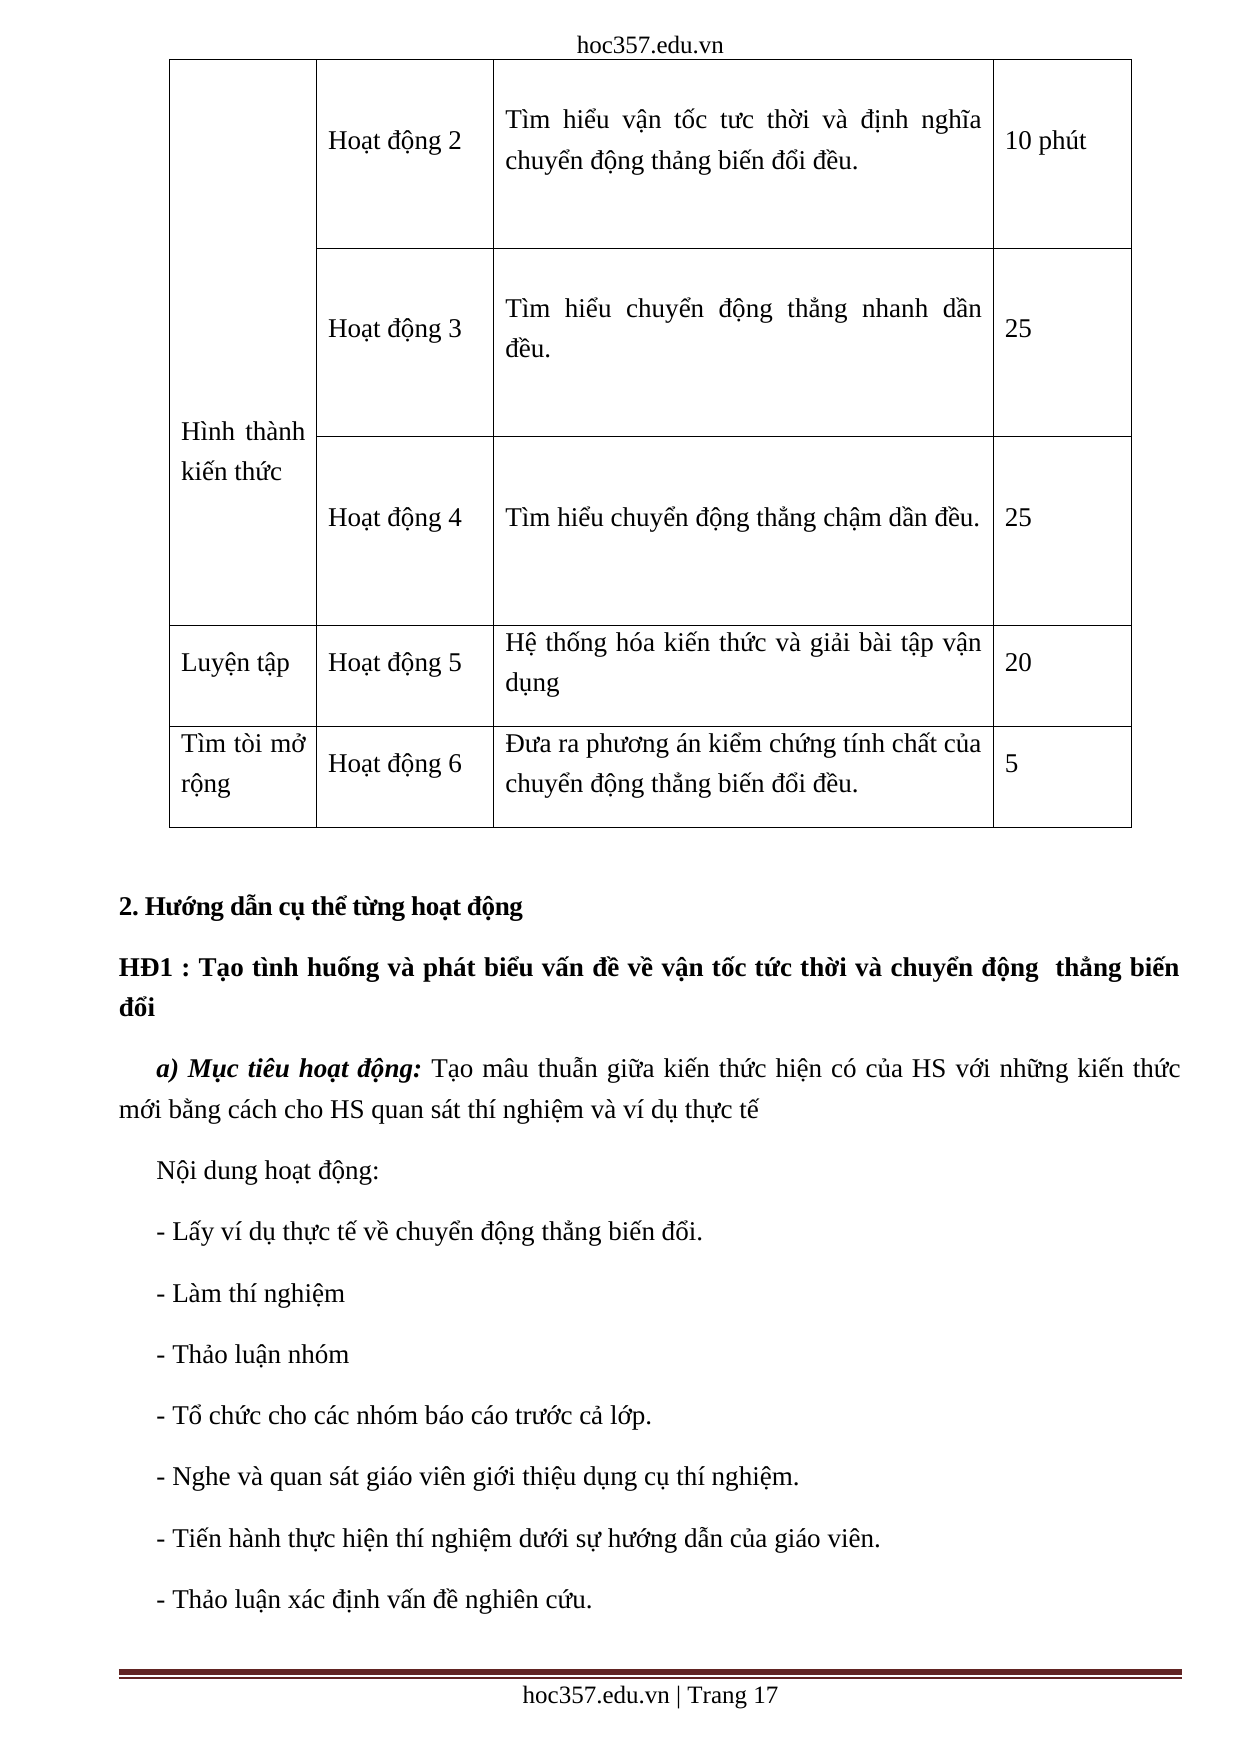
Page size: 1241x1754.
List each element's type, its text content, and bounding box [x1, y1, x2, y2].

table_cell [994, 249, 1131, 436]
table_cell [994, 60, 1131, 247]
text - Thảo luận xác định vấn đề nghiên cứu. [119, 1583, 1182, 1614]
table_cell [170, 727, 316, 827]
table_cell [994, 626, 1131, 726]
text Nội dung hoạt động: [119, 1154, 1182, 1185]
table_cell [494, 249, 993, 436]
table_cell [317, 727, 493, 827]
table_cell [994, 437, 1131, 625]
text a) Mục tiêu hoạt động: Tạo mâu thuẫn giữa kiến thức hiện có của HS với những kiến thức mới bằng cách cho HS quan sát thí nghiệm và ví dụ thực tế [119, 1052, 1182, 1124]
text - Nghe và quan sát giáo viên giới thiệu dụng cụ thí nghiệm. [119, 1460, 1182, 1492]
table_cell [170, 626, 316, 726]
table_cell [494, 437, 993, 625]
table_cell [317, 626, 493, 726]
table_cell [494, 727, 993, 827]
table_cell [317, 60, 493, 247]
text - Thảo luận nhóm [119, 1338, 1182, 1369]
text - Lấy ví dụ thực tế về chuyển động thẳng biến đổi. [119, 1215, 1182, 1247]
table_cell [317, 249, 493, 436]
text 2. Hướng dẫn cụ thể từng hoạt động [119, 889, 1182, 921]
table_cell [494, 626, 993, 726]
text - Làm thí nghiệm [119, 1277, 1182, 1308]
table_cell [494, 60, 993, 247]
text - Tổ chức cho các nhóm báo cáo trước cả lớp. [119, 1399, 1182, 1430]
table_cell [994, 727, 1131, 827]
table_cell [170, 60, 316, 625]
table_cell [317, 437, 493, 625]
text HĐ1 : Tạo tình huống và phát biểu vấn đề về vận tốc tức thời và chuyển động thẳng biến đổi [119, 951, 1182, 1022]
text - Tiến hành thực hiện thí nghiệm dưới sự hướng dẫn của giáo viên. [119, 1522, 1182, 1553]
